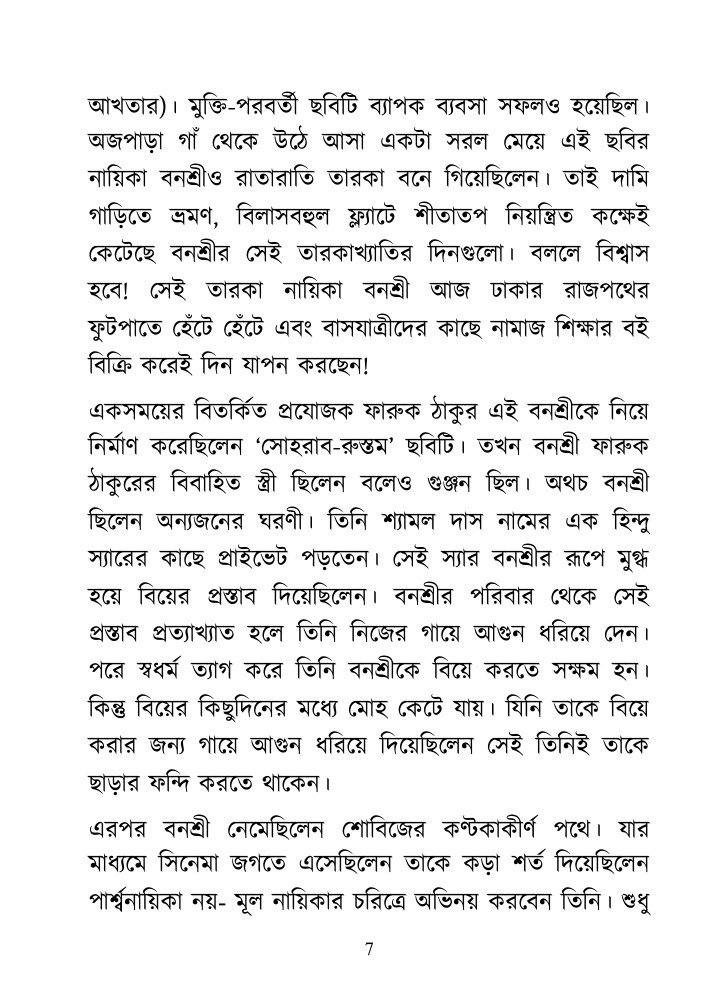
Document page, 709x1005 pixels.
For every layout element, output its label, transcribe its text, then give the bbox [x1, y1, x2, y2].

text একসময়ের বিতর্কিত প্রযোজক ফারুক ঠাকুর এই বনশ্রীকে নিয়ে নির্মাণ করেছিলেন ‘সোহরাব-রুস্তম’ ছবিটি। তখন বনশ্রী ফারুক ঠাকুরের বিবাহিত স্ত্রী ছিলেন বলেও গুঞ্জন ছিল। অথচ বনশ্রী ছিলেন অন্যজনের ঘরণী। তিনি শ্যামল দাস নামের এক হিন্দু স্যারের কাছে প্রাইভেট পড়তেন। সেই স্যার বনশ্রীর রূপে মুগ্ধ হয়ে বিয়ের প্রস্তাব দিয়েছিলেন। বনশ্রীর পরিবার থেকে সেই প্রস্তাব প্রত্যাখ্যাত হলে তিনি নিজের গায়ে আগুন ধরিয়ে দেন। পরে স্বধর্ম ত্যাগ করে তিনি বনশ্রীকে বিয়ে করতে সক্ষম হন। কিন্তু বিয়ের কিছুদিনের মধ্যে মোহ কেটে যায়। যিনি তাকে বিয়ে করার জন্য গায়ে আগুন ধরিয়ে দিয়েছিলেন সেই তিনিই তাকে ছাড়ার ফন্দি করতে থাকেন। [88, 391, 650, 802]
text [88, 85, 650, 384]
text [88, 808, 650, 920]
